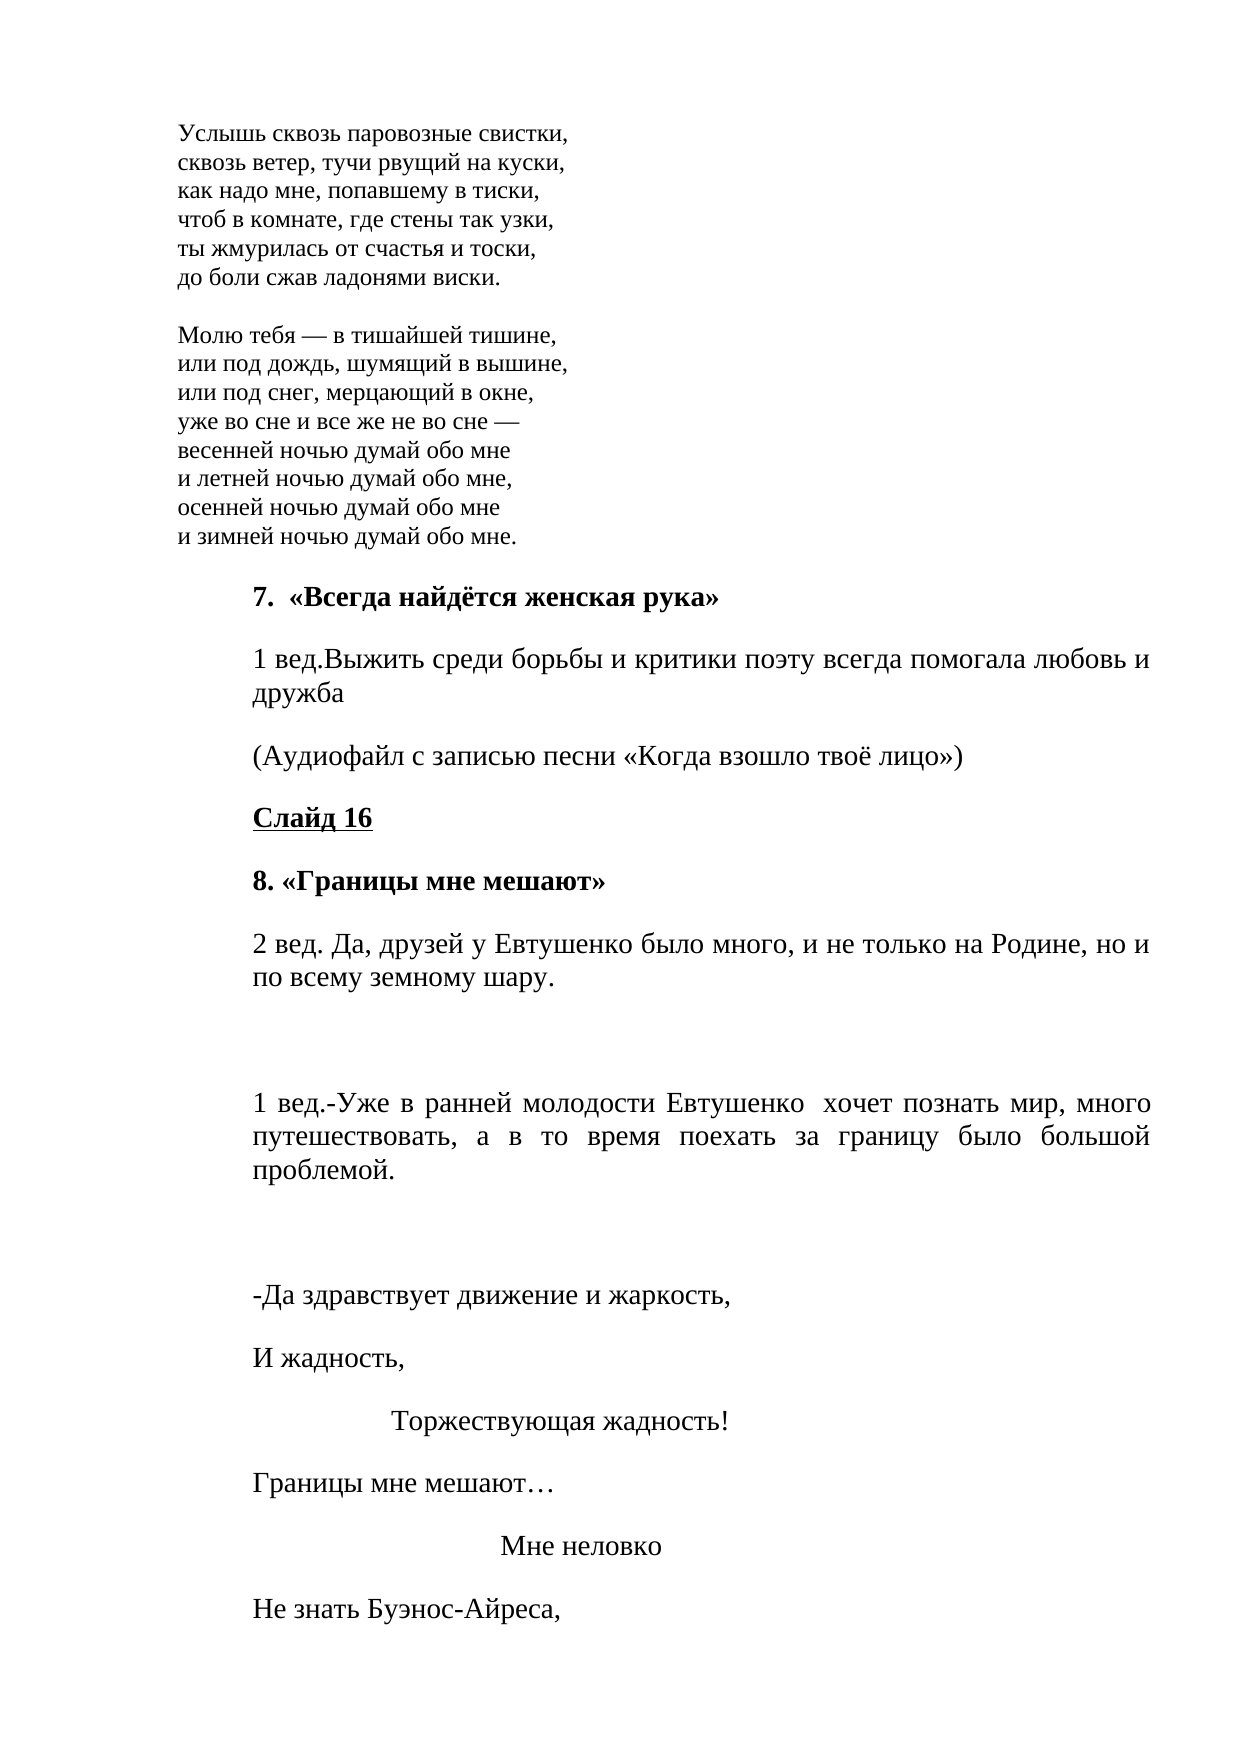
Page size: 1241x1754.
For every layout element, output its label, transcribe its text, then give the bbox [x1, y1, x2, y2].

text Услышь сквозь паровозные свистки, сквозь ветер, тучи рвущий на куски, как надо мне, попавшему в тиски, чтоб в комнате, где стены так узки, ты жмурилась от счастья и тоски, до боли сжав ладонями виски. [177, 118, 1152, 291]
text 2 вед. Да, друзей у Евтушенко было много, и не только на Родине, но и по всему земному шару. [252, 926, 1152, 993]
text И жадность, [252, 1340, 1152, 1374]
text 7. «Всегда найдётся женская рука» [252, 579, 1152, 612]
text -Да здравствует движение и жаркость, [252, 1277, 1152, 1311]
text Мне неловко [252, 1528, 1152, 1562]
text Молю тебя — в тишайшей тишине, или под дождь, шумящий в вышине, или под снег, мерцающий в окне, уже во сне и все же не во сне — весенней ночью думай обо мне и летней ночью думай обо мне, осенней ночью думай обо мне и зимней ночью думай обо мне. [177, 320, 1152, 550]
text Границы мне мешают… [252, 1466, 1152, 1499]
text Слайд 16 [252, 801, 1152, 834]
text 1 вед.Выжить среди борьбы и критики поэту всегда помогала любовь и дружба [252, 642, 1152, 709]
text Не знать Буэнос-Айреса, [252, 1591, 1152, 1624]
text Торжествующая жадность! [252, 1403, 1152, 1436]
text 1 вед.-Уже в ранней молодости Евтушенко хочет познать мир, много путешествовать, а в то время поехать за границу было большой проблемой. [252, 1085, 1152, 1186]
text (Аудиофайл с записью песни «Когда взошло твоё лицо») [252, 738, 1152, 771]
text 8. «Границы мне мешают» [252, 863, 1152, 897]
